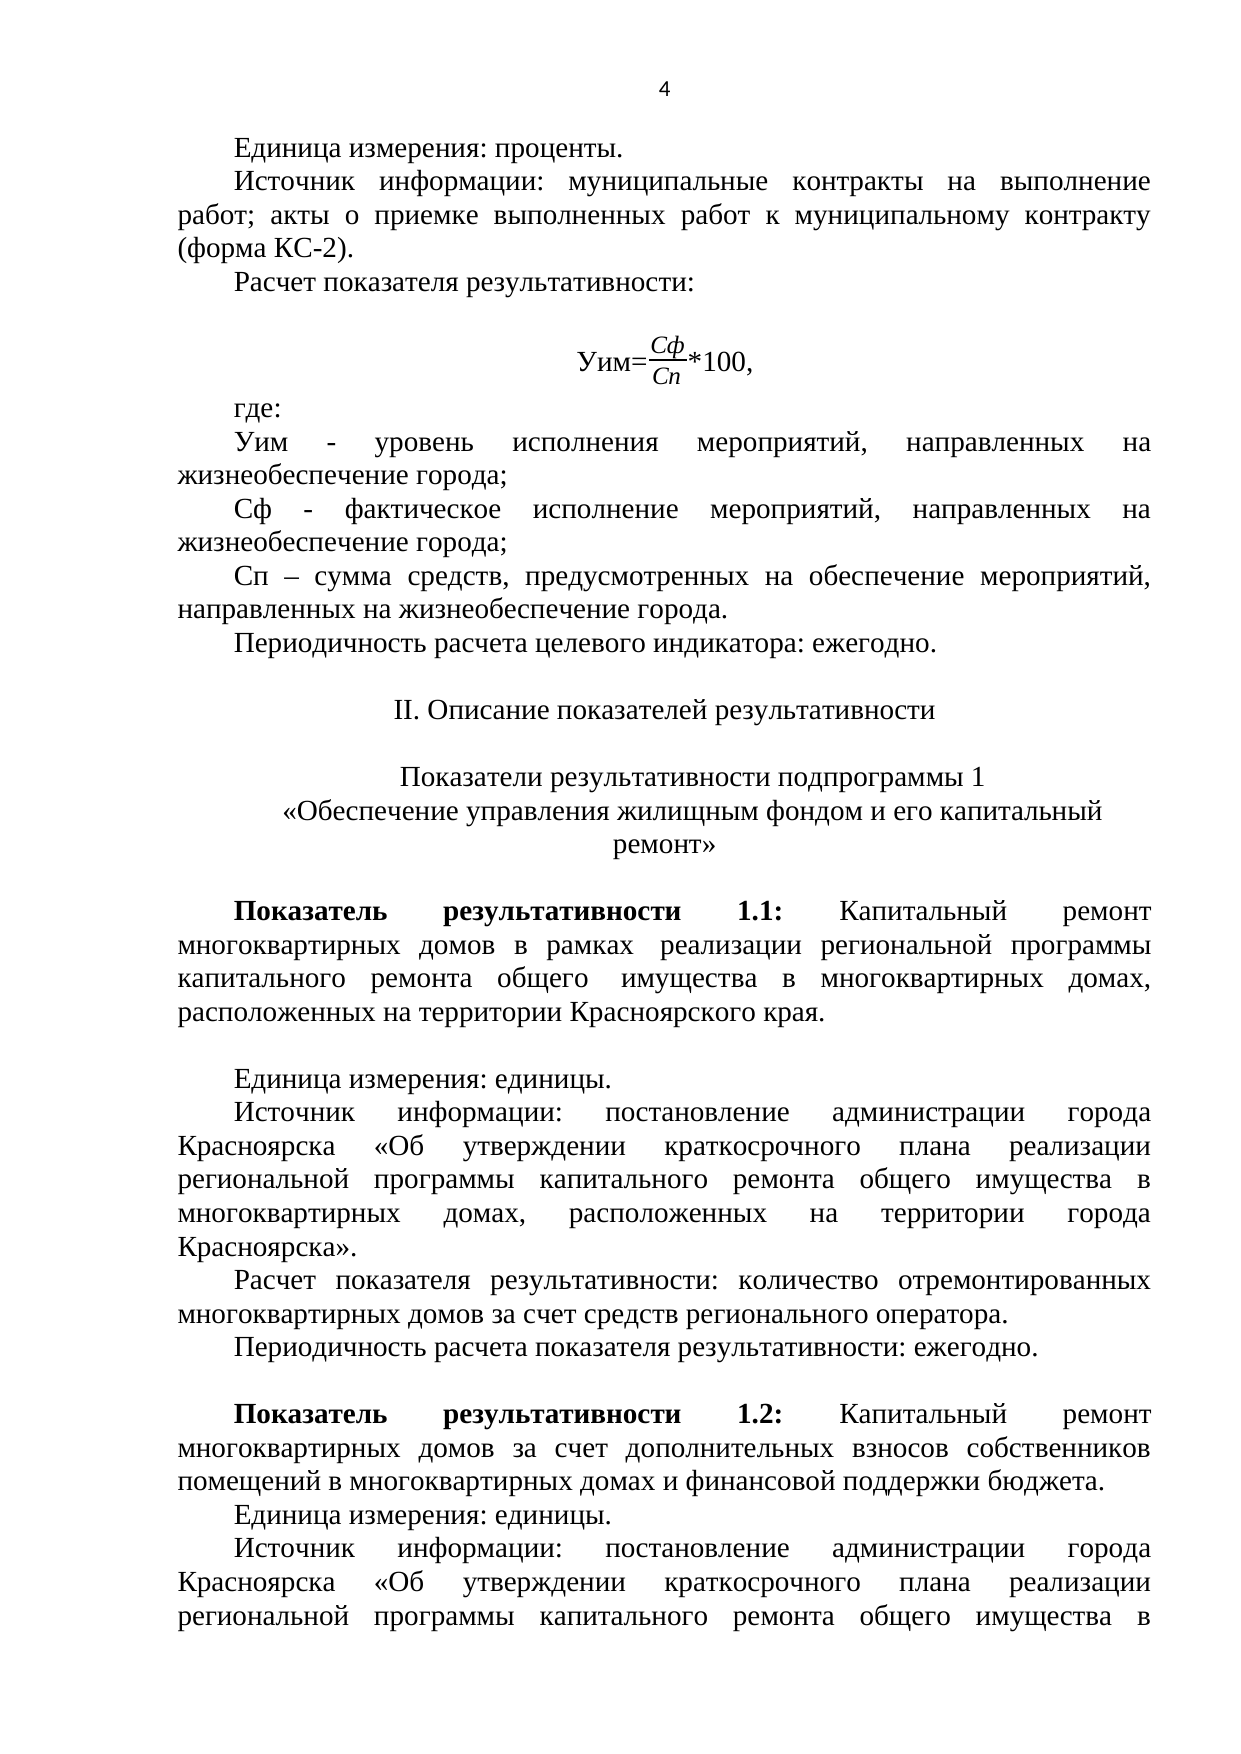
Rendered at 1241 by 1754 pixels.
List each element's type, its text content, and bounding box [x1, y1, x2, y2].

text Источник информации: постановление администрации города Красноярска «Об утверждении краткосрочного плана реализации региональной программы капитального ремонта общего имущества в многоквартирных домах, расположенных на территории города Красноярска». [177, 1094, 1152, 1262]
text Расчет показателя результативности: [177, 264, 1152, 298]
text Сф - фактическое исполнение мероприятий, направленных на жизнеобеспечение города; [177, 491, 1152, 558]
text где: [177, 390, 1152, 424]
text Сп – сумма средств, предусмотренных на обеспечение мероприятий, направленных на жизнеобеспечение города. [177, 558, 1152, 625]
text Показатели результативности подпрограммы 1 [177, 759, 1152, 793]
text Уим - уровень исполнения мероприятий, направленных на жизнеобеспечение города; [177, 424, 1152, 491]
text Источник информации: муниципальные контракты на выполнение работ; акты о приемке выполненных работ к муниципальному контракту (форма КС-2). [177, 163, 1152, 264]
text Единица измерения: единицы. [177, 1497, 1152, 1531]
text Периодичность расчета показателя результативности: ежегодно. [177, 1329, 1152, 1363]
text Расчет показателя результативности: количество отремонтированных многоквартирных домов за счет средств регионального оператора. [177, 1262, 1152, 1329]
text Единица измерения: проценты. [177, 130, 1152, 163]
text Периодичность расчета целевого индикатора: ежегодно. [177, 625, 1152, 658]
text Уим=*100, [177, 331, 1152, 390]
text Единица измерения: единицы. [177, 1061, 1152, 1094]
text II. Описание показателей результативности [177, 692, 1152, 726]
text Показатель результативности 1.1: Капитальный ремонт многоквартирных домов в рамках реализации региональной программы капитального ремонта общего имущества в многоквартирных домах, расположенных на территории Красноярского края. [177, 893, 1152, 1027]
text «Обеспечение управления жилищным фондом и его капитальный ремонт» [177, 793, 1152, 860]
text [177, 1531, 1152, 1631]
text Показатель результативности 1.2: Капитальный ремонт многоквартирных домов за счет дополнительных взносов собственников помещений в многоквартирных домах и финансовой поддержки бюджета. [177, 1396, 1152, 1497]
